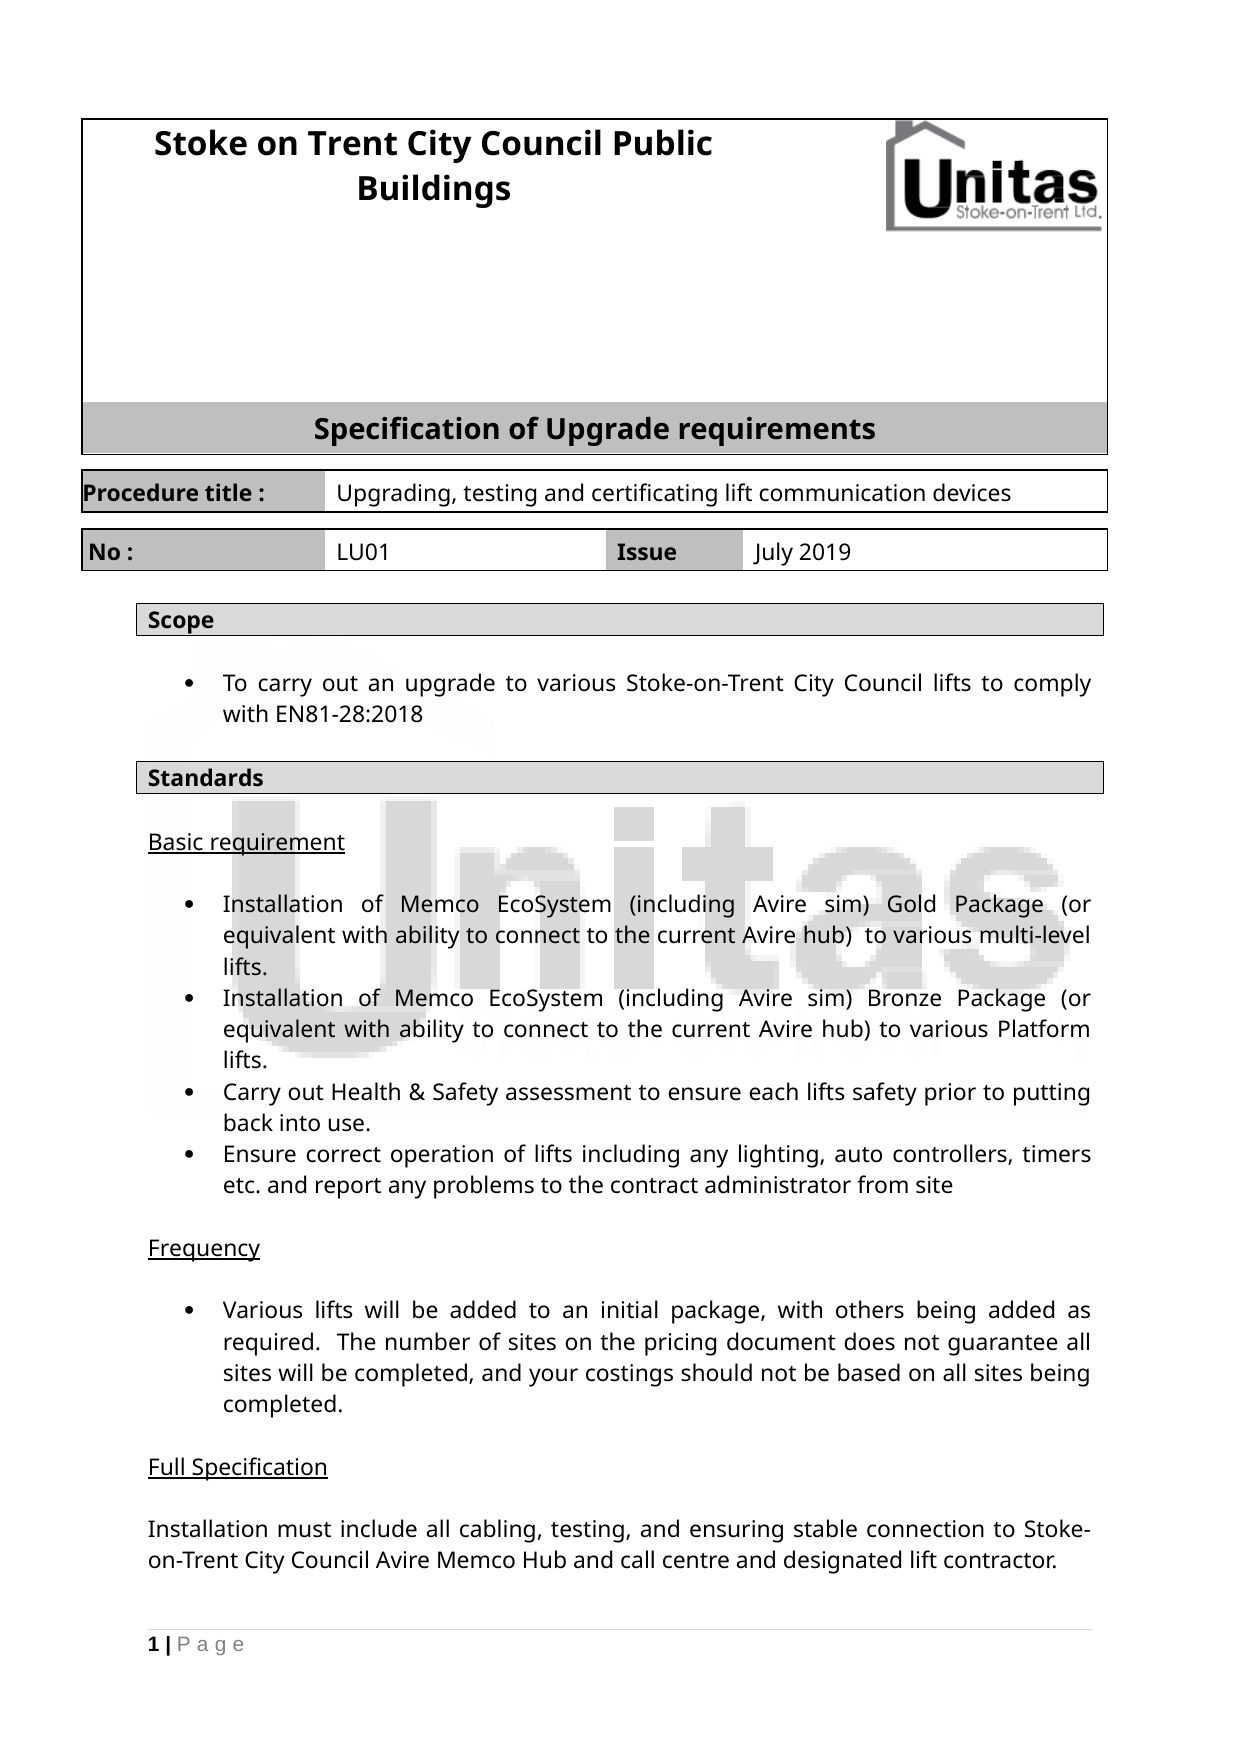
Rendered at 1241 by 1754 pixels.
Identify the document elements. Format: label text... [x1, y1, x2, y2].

list Various lifts will be added to an initial package, with others being added as required. The number of sites on the pricing document does not guarantee all sites will be completed, and your costings should not be based on all sites being completed. [185, 1294, 1092, 1419]
list Carry out Health & Safety assessment to ensure each lifts safety prior to putting back into use. [185, 1076, 1092, 1138]
table_header Procedure title : [83, 471, 325, 511]
text Full Specification [148, 1451, 1092, 1482]
table_header [785, 120, 1107, 402]
table_header No : [83, 530, 325, 570]
table_header LU01 [325, 530, 606, 570]
table_header Scope [137, 604, 1103, 635]
text Basic requirement [148, 826, 1092, 857]
table_header July 2019 [744, 530, 1107, 570]
picture [886, 119, 1103, 233]
table_header Stoke on Trent City Council Public Buildings [83, 120, 785, 402]
list Ensure correct operation of lifts including any lighting, auto controllers, timers etc. and report any problems to the contract administrator from site [185, 1138, 1092, 1201]
table_cell Specification of Upgrade requirements [83, 402, 1107, 453]
table_header Standards [137, 762, 1103, 793]
list To carry out an upgrade to various Stoke-on-Trent City Council lifts to comply with EN81-28:2018 [185, 667, 1092, 730]
text Installation must include all cabling, testing, and ensuring stable connection to Stoke-on-Trent City Council Avire Memco Hub and call centre and designated lift contractor. [148, 1513, 1092, 1576]
table_header Upgrading, testing and certificating lift communication devices [325, 471, 1107, 511]
table_header Issue date [606, 530, 743, 570]
list Installation of Memco EcoSystem (including Avire sim) Gold Package (or equivalent with ability to connect to the current Avire hub) to various multi-level lifts. [185, 888, 1092, 982]
list Installation of Memco EcoSystem (including Avire sim) Bronze Package (or equivalent with ability to connect to the current Avire hub) to various Platform lifts. [185, 982, 1092, 1076]
text Frequency [148, 1232, 1092, 1263]
